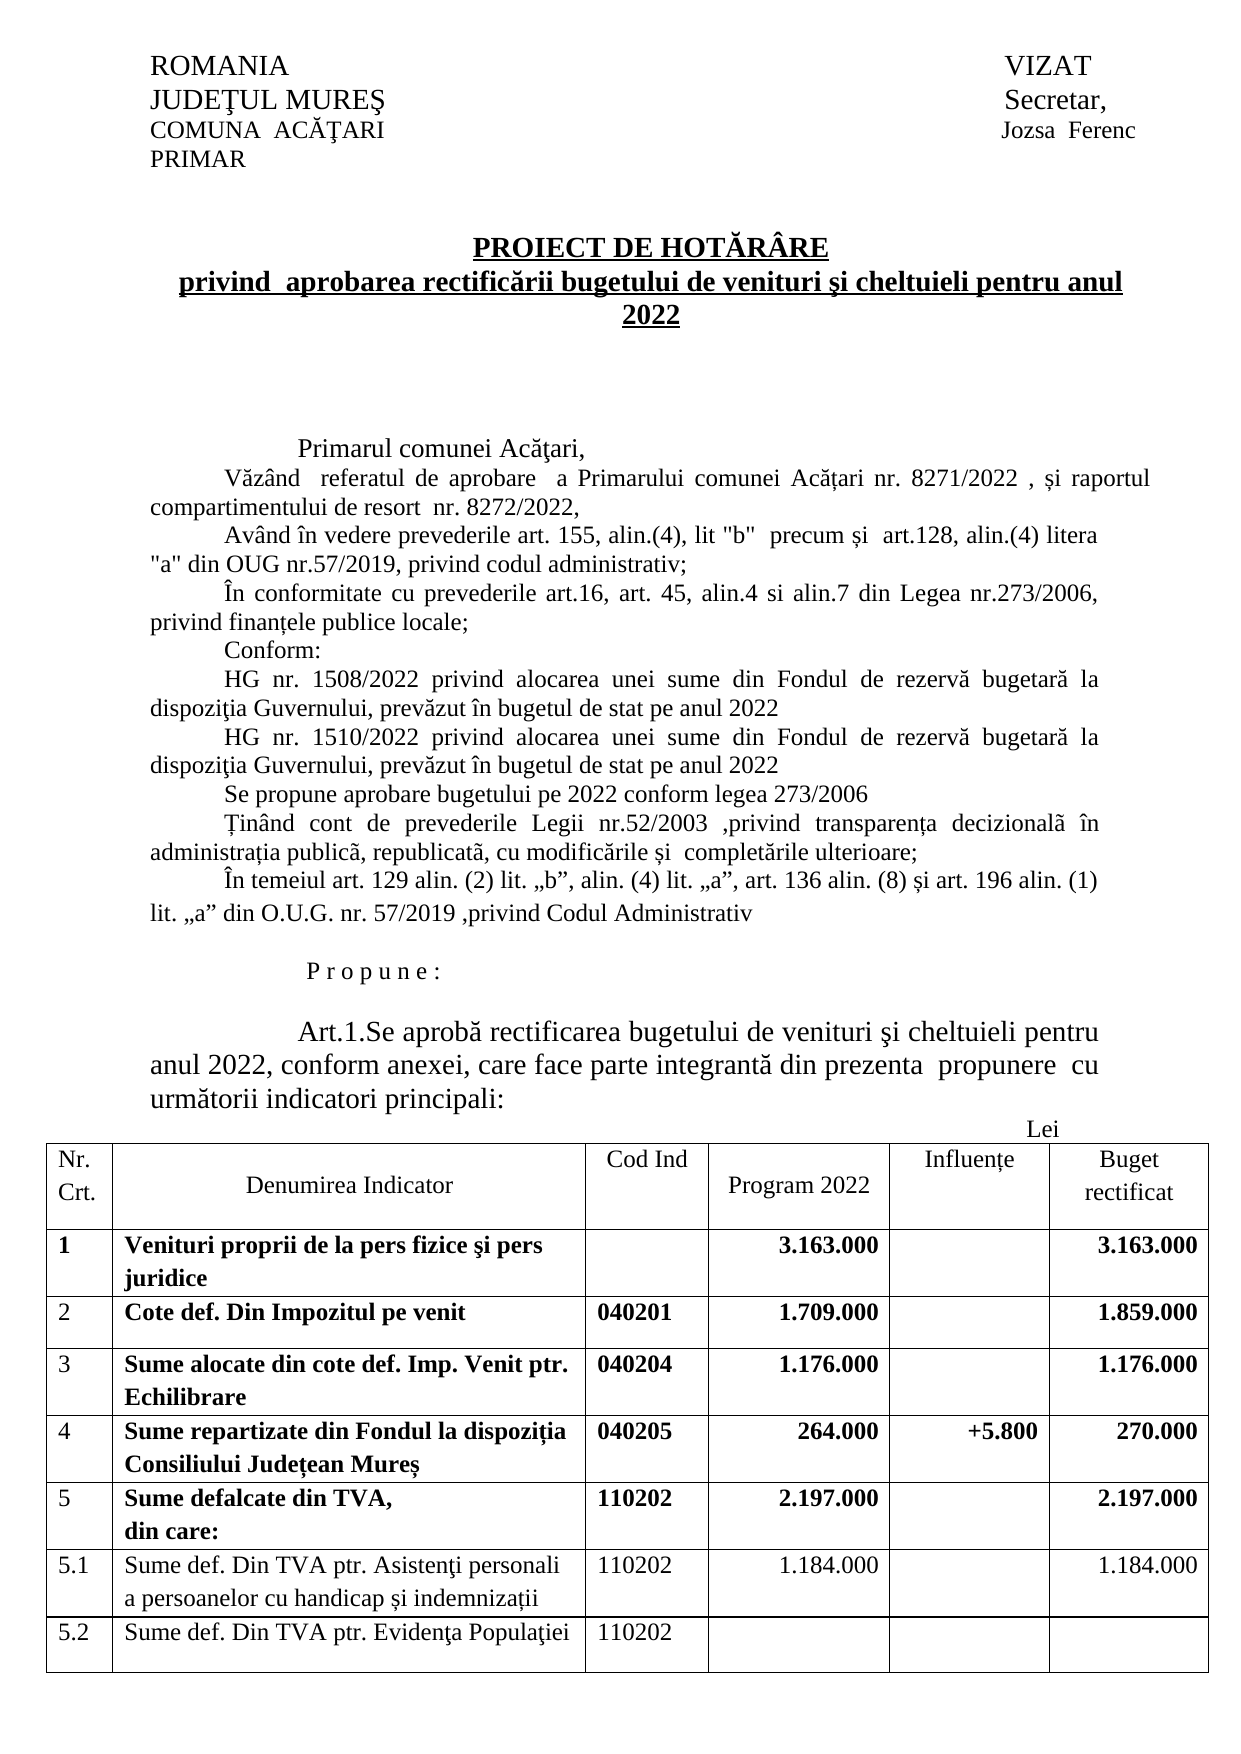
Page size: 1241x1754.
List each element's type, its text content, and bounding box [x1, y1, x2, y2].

text Ținând cont de prevederile Legii nr.52/2003 ,privind transparența decizionalã în administrația publicã, republicatã, cu modificările și completările ulterioare; [150, 808, 1099, 865]
table_cell 040201 [586, 1297, 708, 1348]
table_cell Sume repartizate din Fondul la dispoziția Consiliului Județean Mureș [113, 1416, 585, 1482]
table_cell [113, 1618, 585, 1672]
table_cell Cote def. Din Impozitul pe venit [113, 1297, 585, 1348]
text P r o p u n e : [225, 956, 1152, 985]
table_cell 4 [47, 1416, 112, 1482]
table_cell 3.163.000 [1050, 1230, 1208, 1296]
table_cell 3 [47, 1349, 112, 1415]
table_cell 040205 [586, 1416, 708, 1482]
text ROMANIA VIZAT [150, 48, 1152, 82]
table_cell Sume alocate din cote def. Imp. Venit ptr. Echilibrare [113, 1349, 585, 1415]
table_header Program 2022 [709, 1144, 889, 1229]
table_cell [890, 1349, 1049, 1415]
table_cell 1.709.000 [709, 1297, 889, 1348]
table_cell 3.163.000 [709, 1230, 889, 1296]
table_cell Sume def. Din TVA ptr. Asistenţi personali a persoanelor cu handicap și indemnizații [113, 1550, 585, 1616]
table_cell Venituri proprii de la pers fizice şi pers juridice [113, 1230, 585, 1296]
text Se propune aprobare bugetului pe 2022 conform legea 273/2006 [150, 779, 1099, 808]
table_cell [890, 1618, 1049, 1672]
table_cell [586, 1230, 708, 1296]
text PROIECT DE HOTĂRÂRE [150, 230, 1152, 264]
text Văzând referatul de aprobare a Primarului comunei Acățari nr. 8271/2022 , și raportul compartimentului de resort nr. 8272/2022, [150, 463, 1152, 520]
text privind aprobarea rectificării bugetului de venituri şi cheltuieli pentru anul 2022 [150, 264, 1152, 331]
text HG nr. 1510/2022 privind alocarea unei sume din Fondul de rezervă bugetară la dispoziţia Guvernului, prevăzut în bugetul de stat pe anul 2022 [150, 722, 1099, 779]
text JUDEŢUL MUREŞ Secretar, [150, 82, 1152, 115]
table_header Influențe [890, 1144, 1049, 1229]
table_cell 5 [47, 1483, 112, 1549]
table_cell +5.800 [890, 1416, 1049, 1482]
table_cell [890, 1230, 1049, 1296]
subtitle COMUNA ACĂŢARI Jozsa Ferenc [150, 115, 1152, 144]
table_cell 270.000 [1050, 1416, 1208, 1482]
table_cell 1.176.000 [709, 1349, 889, 1415]
table_cell [890, 1297, 1049, 1348]
text Art.1.Se aprobă rectificarea bugetului de venituri şi cheltuieli pentru anul 2022, conform anexei, care face parte integrantă din prezenta propunere cu următorii indicatori principali: [150, 1014, 1099, 1114]
table_cell 2.197.000 [1050, 1483, 1208, 1549]
table_cell Sume defalcate din TVA, din care: [113, 1483, 585, 1549]
table_cell 1.184.000 [709, 1550, 889, 1616]
table_cell 110202 [586, 1483, 708, 1549]
text În temeiul art. 129 alin. (2) lit. „b”, alin. (4) lit. „a”, art. 136 alin. (8) și art. 196 alin. (1) lit. „a” din O.U.G. nr. 57/2019 ,privind Codul Administrativ [150, 865, 1099, 928]
table_cell 264.000 [709, 1416, 889, 1482]
table_cell 1 [47, 1230, 112, 1296]
table_cell 5.2 [47, 1618, 112, 1672]
table_cell 2.197.000 [709, 1483, 889, 1549]
text Lei [150, 1114, 1152, 1143]
table_cell [890, 1483, 1049, 1549]
table_cell 110202 [586, 1550, 708, 1616]
table_header Denumirea Indicator [113, 1144, 585, 1229]
table_cell 1.184.000 [1050, 1550, 1208, 1616]
table_header Nr. Crt. [47, 1144, 112, 1229]
text HG nr. 1508/2022 privind alocarea unei sume din Fondul de rezervă bugetară la dispoziţia Guvernului, prevăzut în bugetul de stat pe anul 2022 [150, 664, 1099, 722]
table_cell 1.859.000 [1050, 1297, 1208, 1348]
table_cell [890, 1550, 1049, 1616]
text Conform: [150, 635, 1099, 664]
table_cell 5.1 [47, 1550, 112, 1616]
subtitle PRIMAR [150, 144, 1152, 173]
table_cell 1.176.000 [1050, 1349, 1208, 1415]
text Având în vedere prevederile art. 155, alin.(4), lit "b" precum și art.128, alin.(4) litera "a" din OUG nr.57/2019, privind codul administrativ; [150, 520, 1099, 578]
table_header Cod Ind [586, 1144, 708, 1229]
table_cell [1050, 1618, 1208, 1672]
table_cell 110202 [586, 1618, 708, 1672]
text În conformitate cu prevederile art.16, art. 45, alin.4 si alin.7 din Legea nr.273/2006, privind finanțele publice locale; [150, 578, 1099, 635]
table_cell 2 [47, 1297, 112, 1348]
table_header Buget rectificat [1050, 1144, 1208, 1229]
text Primarul comunei Acăţari, [209, 432, 1099, 463]
table_cell 040204 [586, 1349, 708, 1415]
table_cell [709, 1618, 889, 1672]
